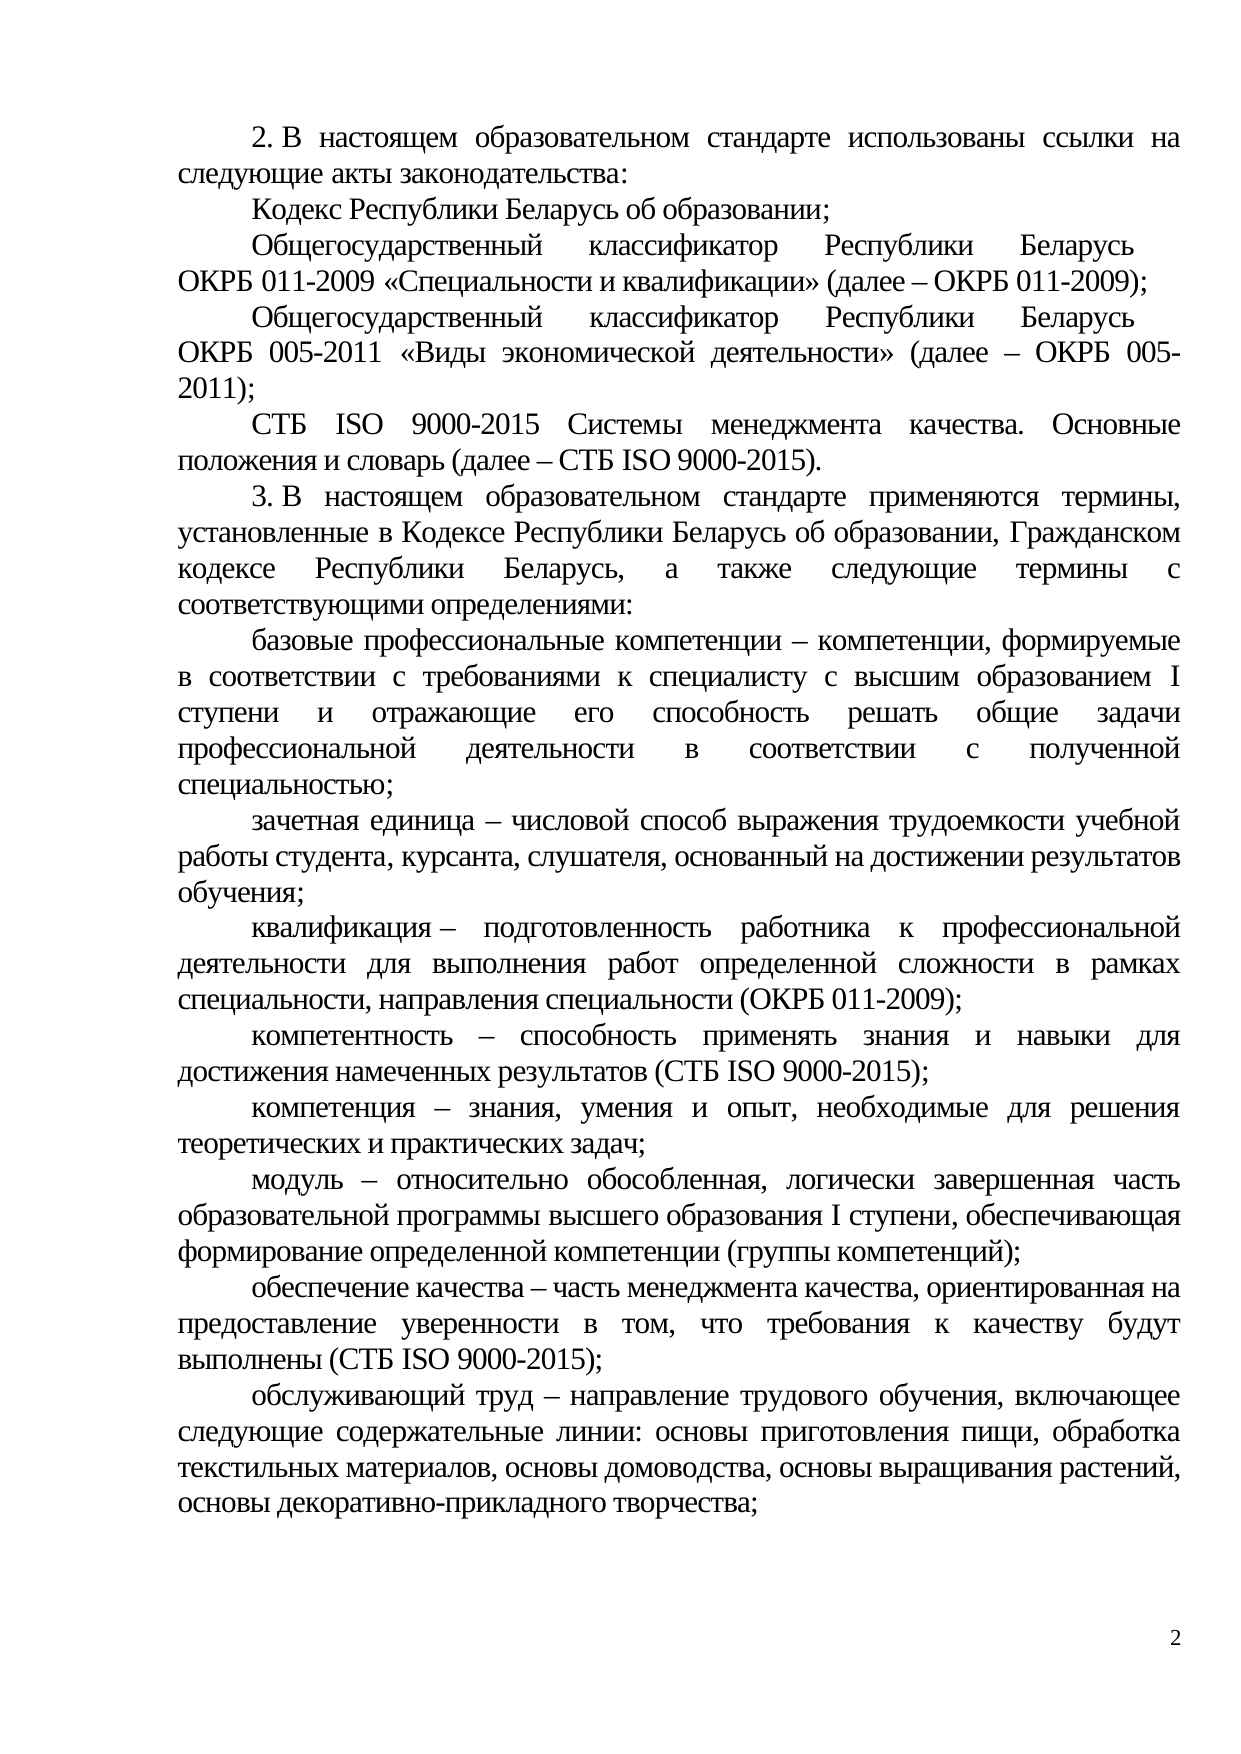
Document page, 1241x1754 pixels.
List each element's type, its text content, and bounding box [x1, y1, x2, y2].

text СТБ ISO 9000-2015 Системы менеджмента качества. Основные положения и словарь (далее – СТБ ISО 9000-2015). [177, 406, 1181, 477]
text компетенция – знания, умения и опыт, необходимые для решения теоретических и практических задач; [177, 1088, 1181, 1160]
text базовые профессиональные компетенции – компетенции, формируемые в соответствии с требованиями к специалисту с высшим образованием I ступени и отражающие его способность решать общие задачи профессиональной деятельности в соответствии с полученной специальностью; [177, 621, 1181, 801]
text компетентность – способность применять знания и навыки для достижения намеченных результатов (СТБ ISO 9000-2015); [177, 1017, 1181, 1088]
text 2. В настоящем образовательном стандарте использованы ссылки на следующие акты законодательства: [177, 118, 1181, 190]
text обеспечение качества – часть менеджмента качества, ориентированная на предоставление уверенности в том, что требования к качеству будут выполнены (СТБ ISO 9000-2015); [177, 1268, 1181, 1376]
text Общегосударственный классификатор Республики Беларусь ОКРБ 011-2009 «Специальности и квалификации» (далее – ОКРБ 011-2009); [177, 226, 1181, 298]
text Кодекс Республики Беларусь об образовании; [177, 190, 1181, 226]
text Общегосударственный классификатор Республики Беларусь ОКРБ 005-2011 «Виды экономической деятельности» (далее – ОКРБ 005-2011); [177, 298, 1181, 406]
text зачетная единица – числовой способ выражения трудоемкости учебной работы студента, курсанта, слушателя, основанный на достижении результатов обучения; [177, 801, 1181, 909]
text 3. В настоящем образовательном стандарте применяются термины, установленные в Кодексе Республики Беларусь об образовании, Гражданском кодексе Республики Беларусь, а также следующие термины с соответствующими определениями: [177, 477, 1181, 621]
text обслуживающий труд – направление трудового обучения, включающее следующие содержательные линии: основы приготовления пищи, обработка текстильных материалов, основы домоводства, основы выращивания растений, основы декоративно-прикладного творчества; [177, 1376, 1181, 1520]
text модуль – относительно обособленная, логически завершенная часть образовательной программы высшего образования I ступени, обеспечивающая формирование определенной компетенции (группы компетенций); [177, 1160, 1181, 1268]
text квалификация – подготовленность работника к профессиональной деятельности для выполнения работ определенной сложности в рамках специальности, направления специальности (ОКРБ 011-2009); [177, 909, 1181, 1017]
